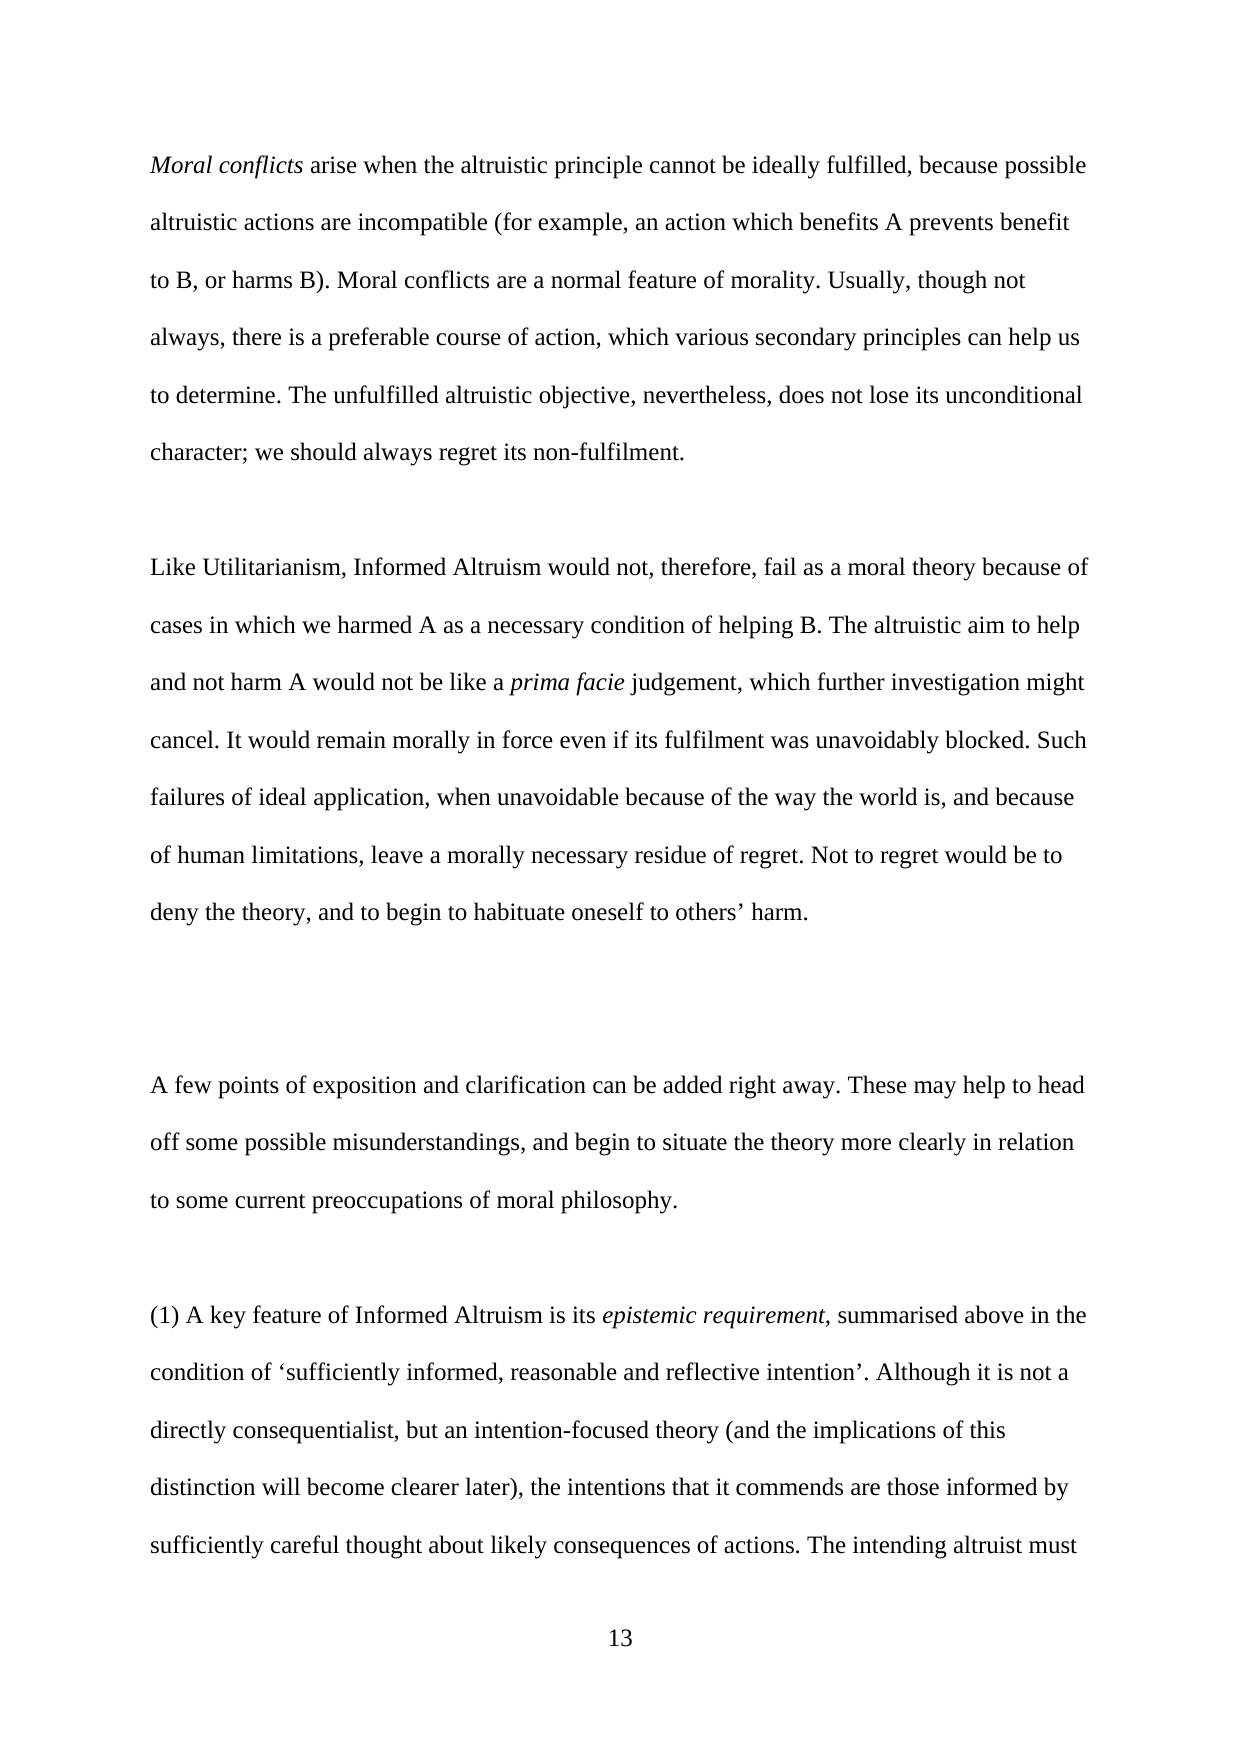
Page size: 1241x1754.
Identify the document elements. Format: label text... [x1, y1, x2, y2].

text Moral conflicts arise when the altruistic principle cannot be ideally fulfilled, because possible altruistic actions are incompatible (for example, an action which benefits A prevents benefit to B, or harms B). Moral conflicts are a normal feature of morality. Usually, though not always, there is a preferable course of action, which various secondary principles can help us to determine. The unfulfilled altruistic objective, nevertheless, does not lose its unconditional character; we should always regret its non-fulfilment. [150, 150, 1090, 466]
text A few points of exposition and clarification can be added right away. These may help to head off some possible misunderstandings, and begin to situate the theory more clearly in relation to some current preoccupations of moral philosophy. [150, 1070, 1090, 1214]
text Like Utilitarianism, Informed Altruism would not, therefore, fail as a moral theory because of cases in which we harmed A as a necessary condition of helping B. The altruistic aim to help and not harm A would not be like a prima facie judgement, which further investigation might cancel. It would remain morally in force even if its fulfilment was unavoidably blocked. Such failures of ideal application, when unavoidable because of the way the world is, and because of human limitations, leave a morally necessary residue of regret. Not to regret would be to deny the theory, and to begin to habituate oneself to others’ harm. [150, 552, 1090, 926]
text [150, 1300, 1090, 1559]
